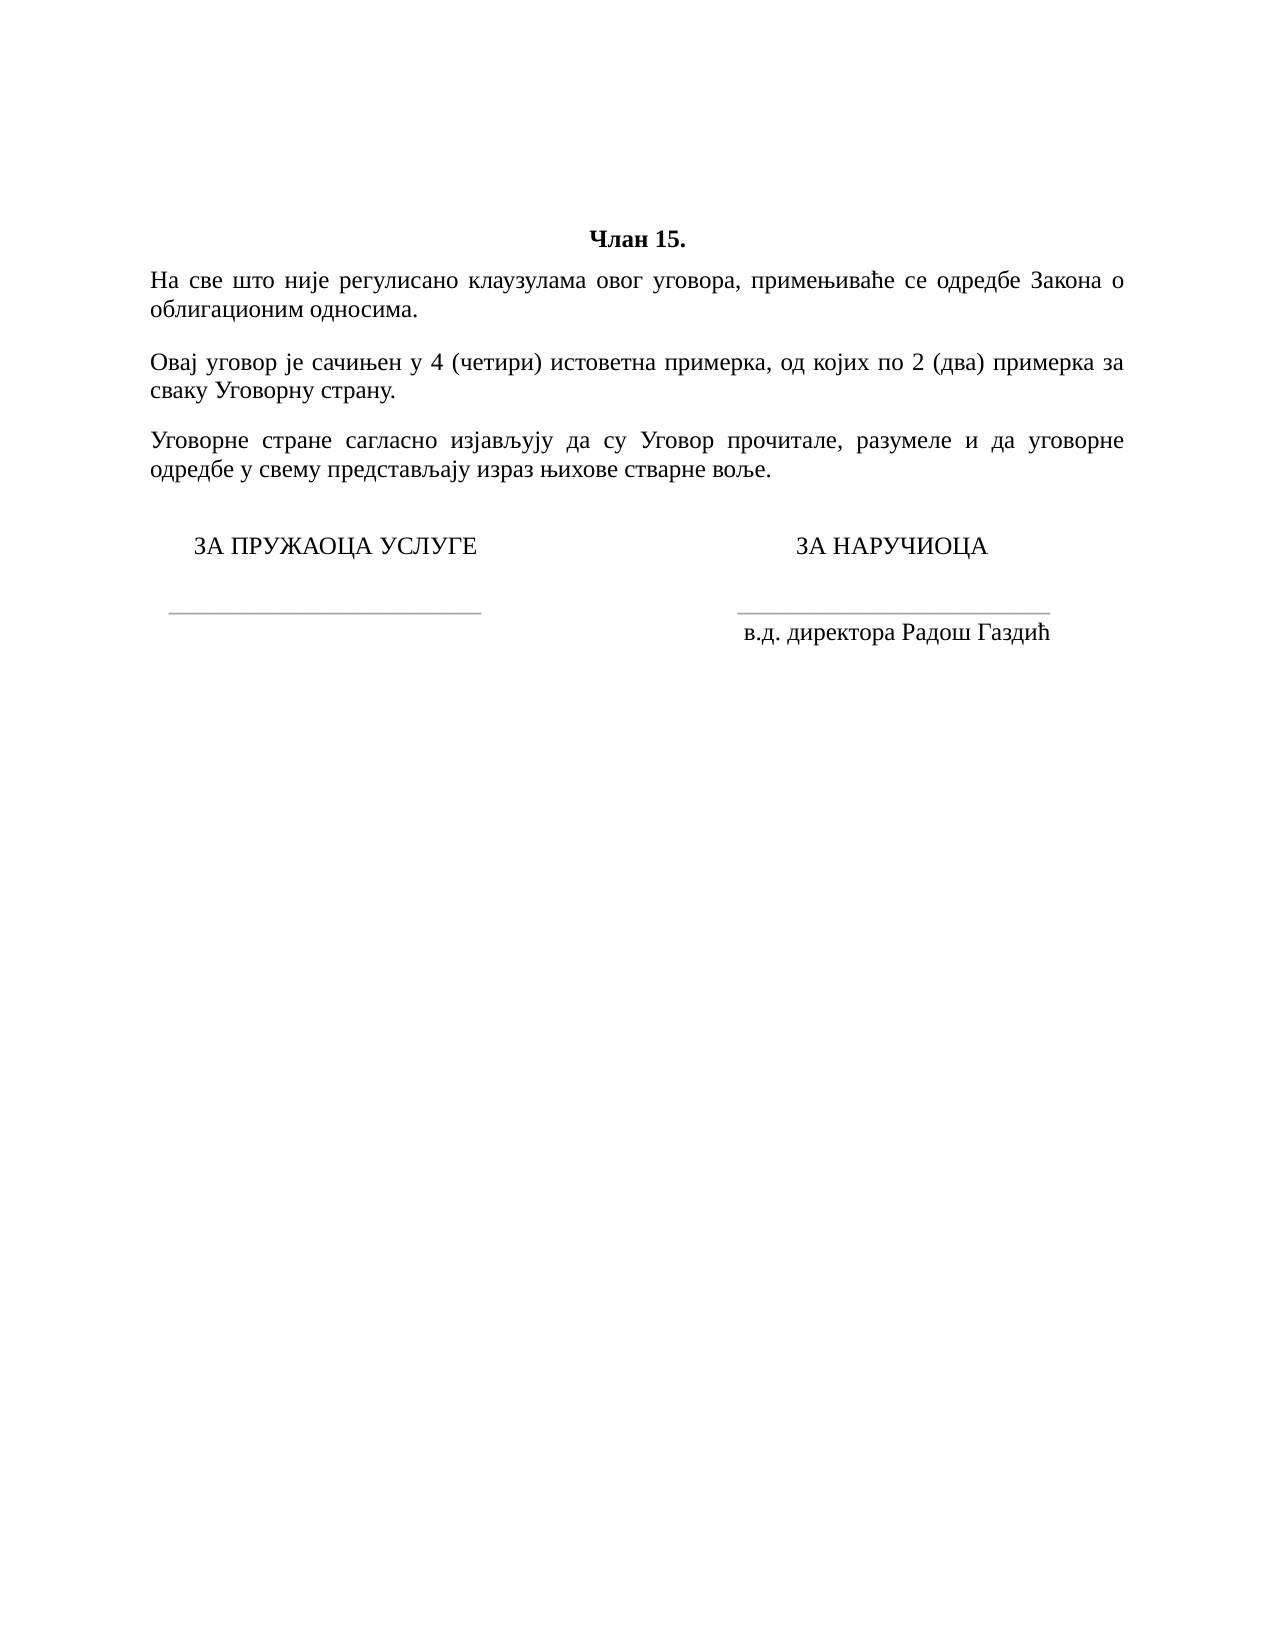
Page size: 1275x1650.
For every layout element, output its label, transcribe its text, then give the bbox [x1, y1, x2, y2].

text Члан 15. [150, 224, 1125, 253]
text На све што није регулисано клаузулама овог уговора, примењиваће се одредбе Закона о облигационим односима. [150, 265, 1125, 322]
text Уговорне стране сагласно изјављују да су Уговор прочитале, разумеле и да уговорне одредбе у свему представљају израз њихове стварне воље. [150, 426, 1125, 483]
text ЗА ПРУЖАОЦА УСЛУГЕ ЗА НАРУЧИОЦА [150, 531, 1125, 560]
text _________________________ _________________________ [150, 588, 1125, 617]
text Овај уговор је сачињен у 4 (четири) истоветна примерка, од којих по 2 (два) примерка за сваку Уговорну страну. [150, 347, 1125, 404]
text в.д. директора Радош Газдић [150, 617, 1125, 646]
